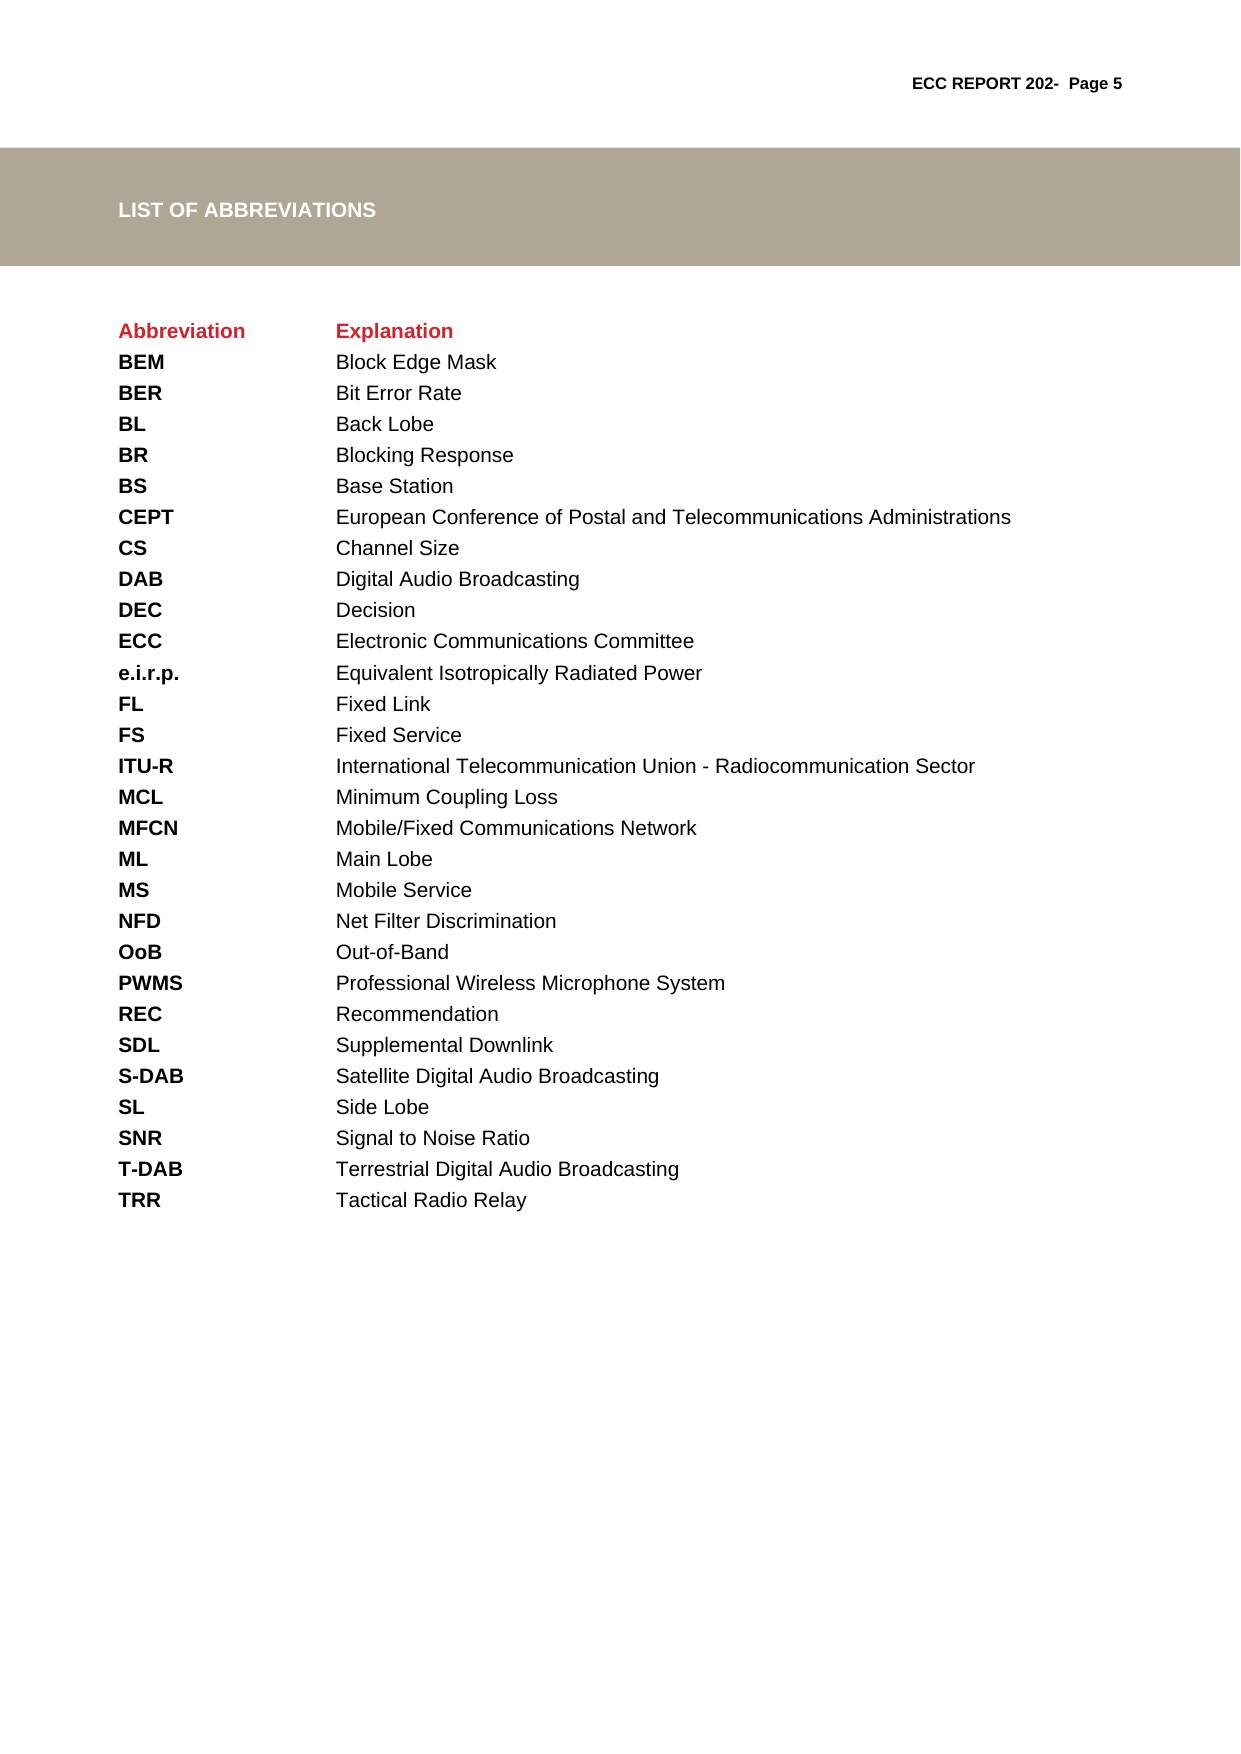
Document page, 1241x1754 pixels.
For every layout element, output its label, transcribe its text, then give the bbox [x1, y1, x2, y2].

table_cell FS [107, 721, 324, 752]
table_cell Mobile Service [324, 876, 1133, 907]
table_cell ECC [107, 628, 324, 659]
table_cell Signal to Noise Ratio [324, 1125, 1133, 1156]
table_cell Satellite Digital Audio Broadcasting [324, 1063, 1133, 1094]
table_cell Decision [324, 597, 1133, 628]
table_cell Base Station [324, 473, 1133, 504]
table_cell PWMS [107, 970, 324, 1001]
table_cell CS [107, 535, 324, 566]
table_cell Recommendation [324, 1001, 1133, 1032]
table_cell TRR [107, 1187, 324, 1218]
table_cell FL [107, 690, 324, 721]
table_cell ITU-R [107, 752, 324, 783]
table_cell Electronic Communications Committee [324, 628, 1133, 659]
table_cell Fixed Link [324, 690, 1133, 721]
table_cell Supplemental Downlink [324, 1032, 1133, 1063]
table_cell T-DAB [107, 1156, 324, 1187]
table_cell MCL [107, 783, 324, 814]
table_cell Back Lobe [324, 411, 1133, 442]
table_cell MFCN [107, 814, 324, 845]
table_cell NFD [107, 908, 324, 938]
table_cell Out-of-Band [324, 939, 1133, 969]
table_cell Side Lobe [324, 1094, 1133, 1125]
text LIST OF ABBREVIATIONS [118, 198, 1122, 222]
table_cell OoB [107, 939, 324, 969]
table_cell DAB [107, 566, 324, 597]
table_cell REC [107, 1001, 324, 1032]
table_cell BEM [107, 349, 324, 380]
table_cell Minimum Coupling Loss [324, 783, 1133, 814]
table_cell Block Edge Mask [324, 349, 1133, 380]
table_cell BS [107, 473, 324, 504]
table_cell Mobile/Fixed Communications Network [324, 814, 1133, 845]
table_cell BL [107, 411, 324, 442]
table_header Explanation [324, 318, 1133, 349]
table_cell BER [107, 380, 324, 411]
table_cell International Telecommunication Union - Radiocommunication Sector [324, 752, 1133, 783]
table_cell Tactical Radio Relay [324, 1187, 1133, 1218]
table_cell Digital Audio Broadcasting [324, 566, 1133, 597]
table_cell CEPT [107, 504, 324, 535]
table_cell SNR [107, 1125, 324, 1156]
table_cell DEC [107, 597, 324, 628]
table_cell Blocking Response [324, 442, 1133, 473]
table_cell Equivalent Isotropically Radiated Power [324, 659, 1133, 690]
table_header Abbreviation [107, 318, 324, 349]
table_cell Terrestrial Digital Audio Broadcasting [324, 1156, 1133, 1187]
table_cell SDL [107, 1032, 324, 1063]
table_cell European Conference of Postal and Telecommunications Administrations [324, 504, 1133, 535]
table_cell ML [107, 845, 324, 876]
table_cell Channel Size [324, 535, 1133, 566]
table_cell Fixed Service [324, 721, 1133, 752]
table_cell Net Filter Discrimination [324, 908, 1133, 938]
table_cell Main Lobe [324, 845, 1133, 876]
table_cell Professional Wireless Microphone System [324, 970, 1133, 1001]
table_cell BR [107, 442, 324, 473]
table_cell e.i.r.p. [107, 659, 324, 690]
table_cell MS [107, 876, 324, 907]
table_cell S-DAB [107, 1063, 324, 1094]
table_cell SL [107, 1094, 324, 1125]
table_cell Bit Error Rate [324, 380, 1133, 411]
